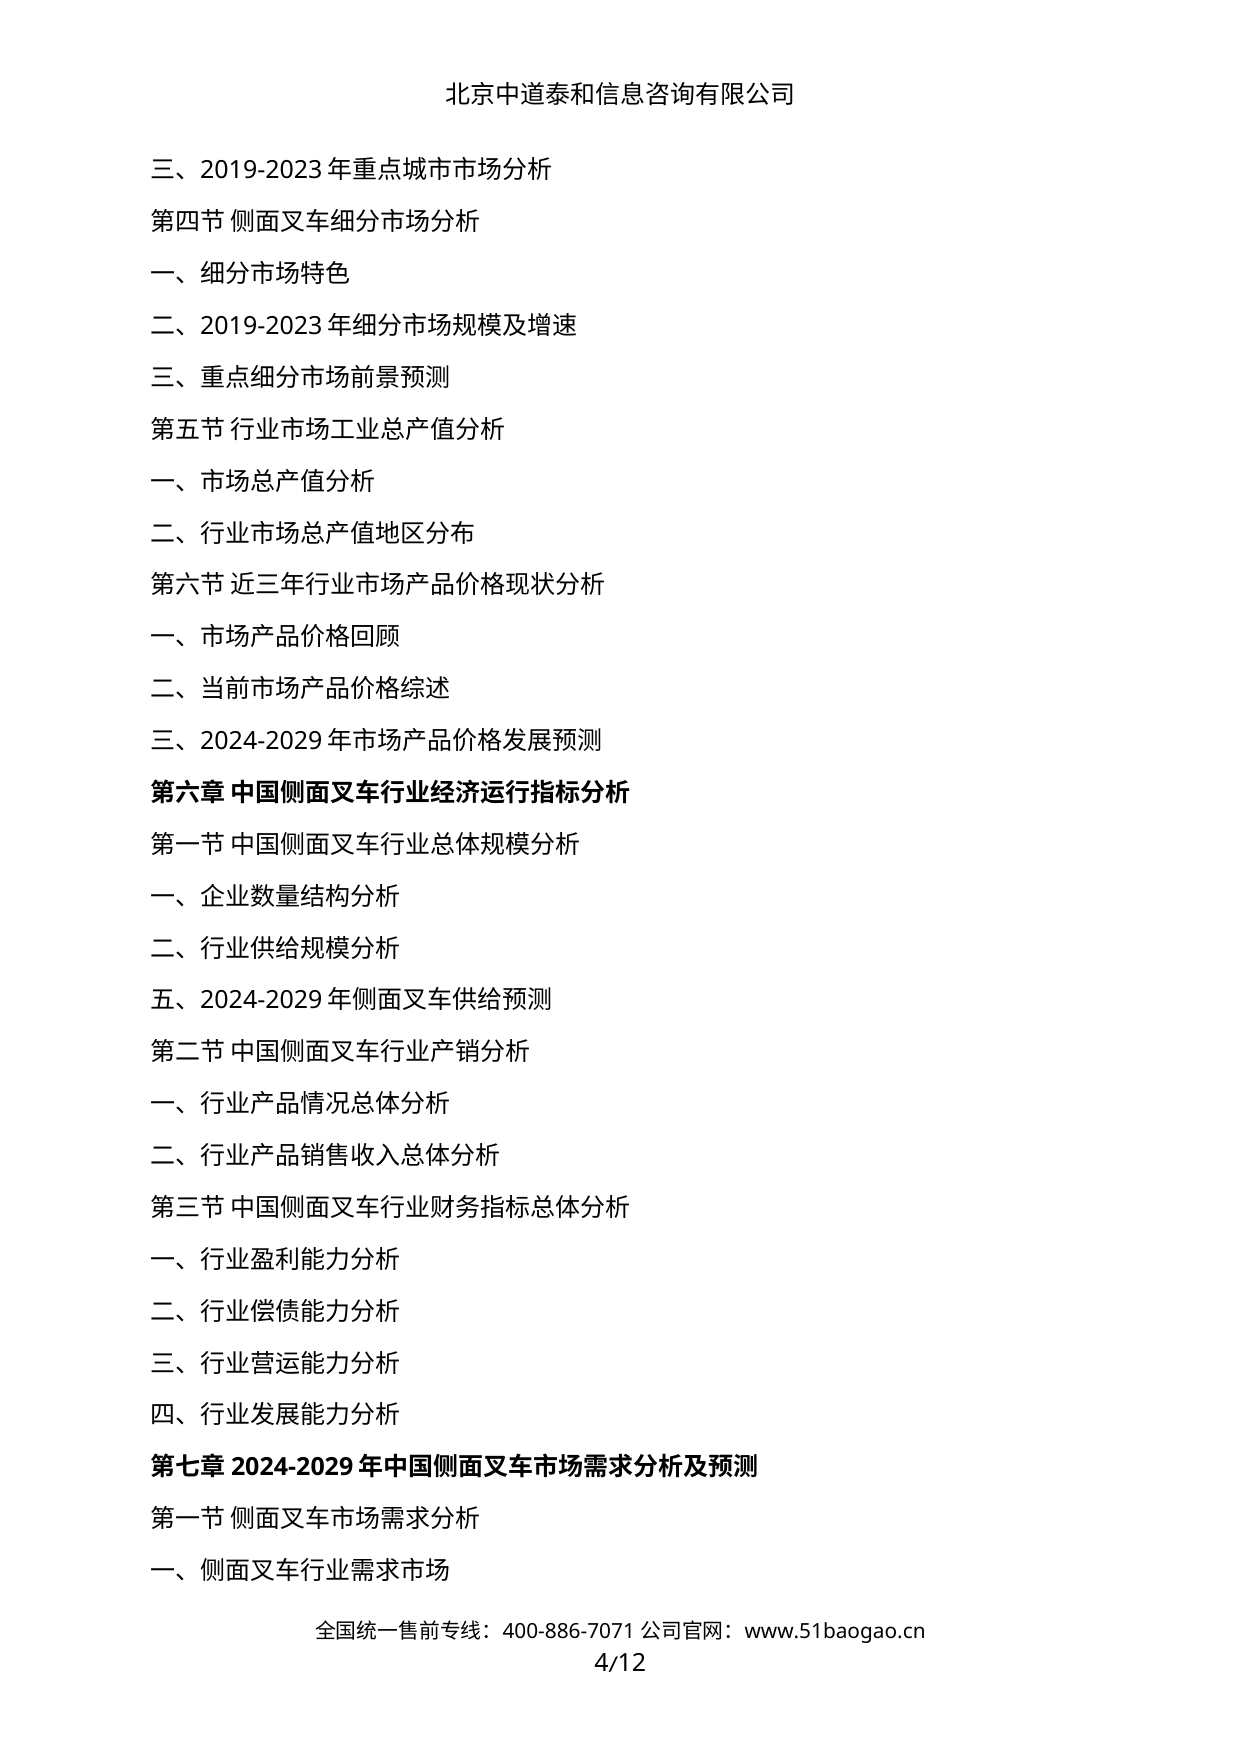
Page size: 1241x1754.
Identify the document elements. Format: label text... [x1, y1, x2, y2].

text 一、市场总产值分析 [150, 461, 1090, 497]
text 二、2019-2023年细分市场规模及增速 [150, 306, 1090, 342]
text 二、行业市场总产值地区分布 [150, 513, 1090, 549]
text 一、行业产品情况总体分析 [150, 1084, 1090, 1120]
text 第三节 中国侧面叉车行业财务指标总体分析 [150, 1187, 1090, 1224]
text 第二节 中国侧面叉车行业产销分析 [150, 1032, 1090, 1068]
text 一、行业盈利能力分析 [150, 1239, 1090, 1276]
text 五、2024-2029年侧面叉车供给预测 [150, 980, 1090, 1016]
text 三、重点细分市场前景预测 [150, 357, 1090, 394]
text 三、2024-2029年市场产品价格发展预测 [150, 721, 1090, 757]
text 二、行业偿债能力分析 [150, 1291, 1090, 1327]
text 三、行业营运能力分析 [150, 1343, 1090, 1379]
text 第一节 中国侧面叉车行业总体规模分析 [150, 824, 1090, 861]
text 第五节 行业市场工业总产值分析 [150, 409, 1090, 446]
text 二、当前市场产品价格综述 [150, 669, 1090, 705]
text 第四节 侧面叉车细分市场分析 [150, 202, 1090, 238]
text 一、细分市场特色 [150, 254, 1090, 290]
text 第七章 2024-2029年中国侧面叉车市场需求分析及预测 [150, 1447, 1090, 1483]
text 四、行业发展能力分析 [150, 1395, 1090, 1431]
text 一、企业数量结构分析 [150, 876, 1090, 912]
text 第六章 中国侧面叉车行业经济运行指标分析 [150, 772, 1090, 809]
text 三、2019-2023年重点城市市场分析 [150, 150, 1090, 186]
text 第一节 侧面叉车市场需求分析 [150, 1499, 1090, 1535]
text 第六节 近三年行业市场产品价格现状分析 [150, 565, 1090, 601]
text 一、市场产品价格回顾 [150, 617, 1090, 653]
text 一、侧面叉车行业需求市场 [150, 1551, 1090, 1587]
text 二、行业产品销售收入总体分析 [150, 1136, 1090, 1172]
text 二、行业供给规模分析 [150, 928, 1090, 964]
